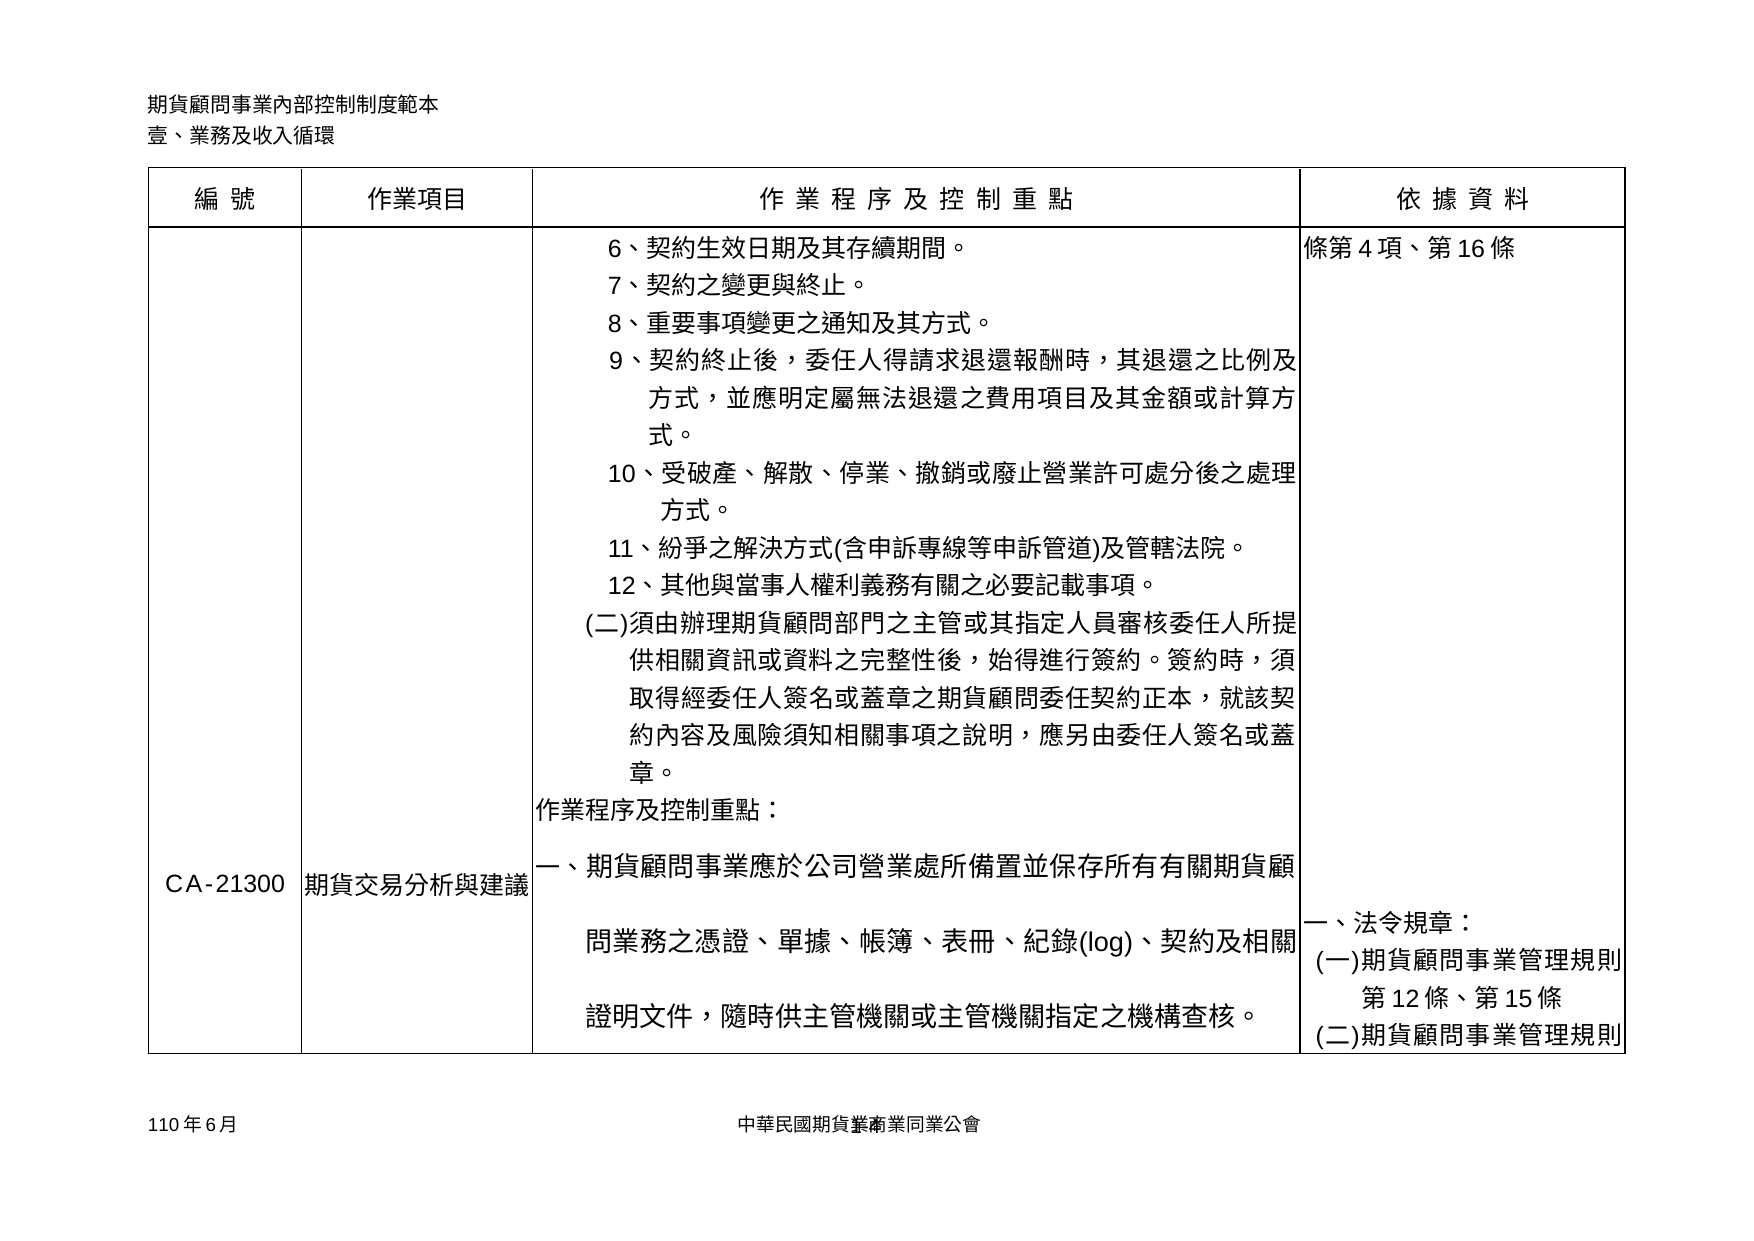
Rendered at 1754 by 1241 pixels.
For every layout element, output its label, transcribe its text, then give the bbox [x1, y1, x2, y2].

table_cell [1301, 228, 1624, 1052]
table_header 依 據 資 料 [1301, 168, 1624, 226]
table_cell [302, 228, 532, 1052]
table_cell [149, 228, 301, 1052]
table_header 作業項目 [302, 168, 532, 226]
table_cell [533, 228, 1299, 1052]
table_header 作 業 程 序 及 控 制 重 點 [533, 168, 1300, 226]
table_header 編 號 [149, 168, 301, 226]
